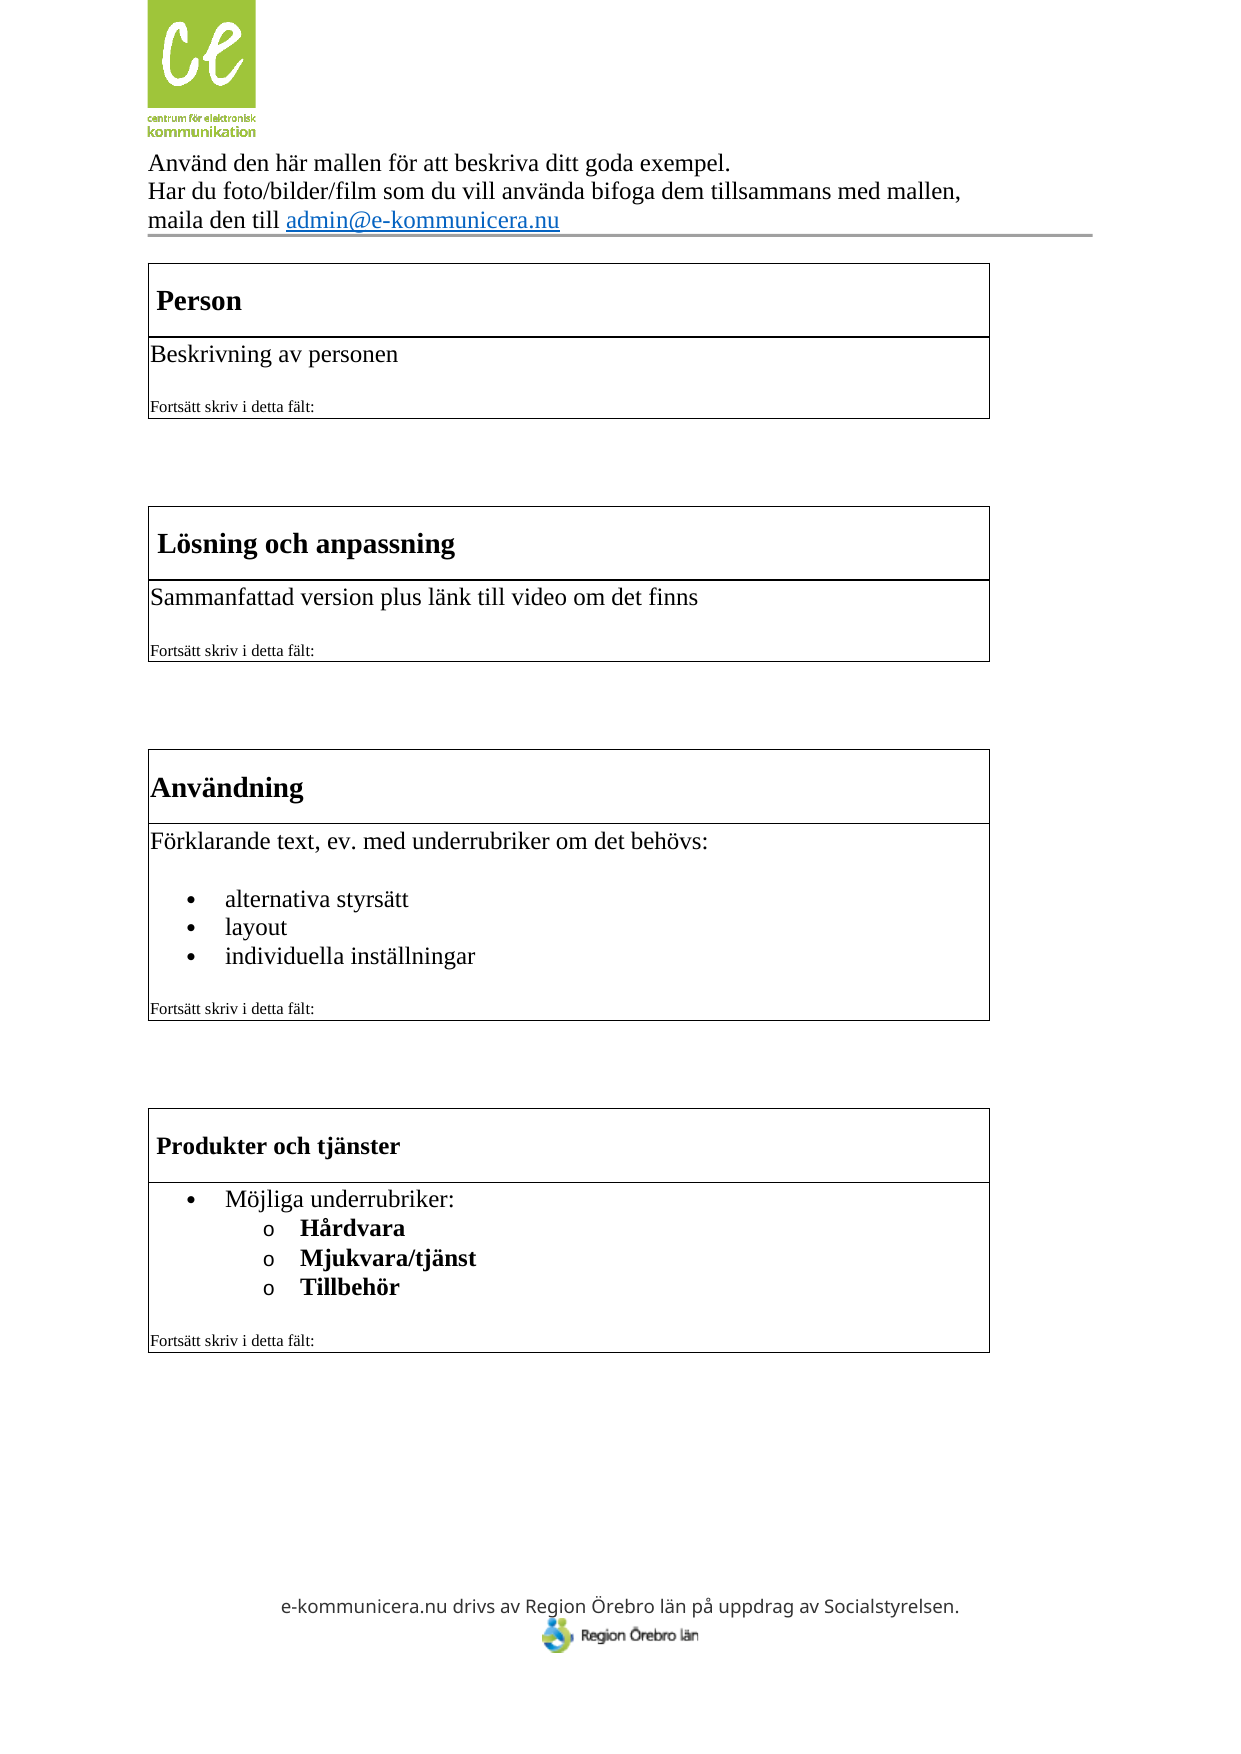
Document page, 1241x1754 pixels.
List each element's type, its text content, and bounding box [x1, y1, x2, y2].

text Har du foto/bilder/film som du vill använda bifoga dem tillsammans med mallen, [148, 176, 1093, 205]
table_cell Beskrivning av personen Fortsätt skriv i detta fält: [149, 338, 989, 418]
text Använd den här mallen för att beskriva ditt goda exempel. [148, 148, 1093, 176]
picture [542, 1618, 699, 1653]
table_header Produkter och tjänster [149, 1109, 989, 1181]
table_cell Sammanfattad version plus länk till video om det finns Fortsätt skriv i detta fält: [149, 581, 989, 661]
table_header Person [149, 264, 989, 336]
text maila den till admin@e-kommunicera.nu [148, 205, 1093, 233]
table_header Lösning och anpassning [149, 507, 989, 579]
table_header Användning [149, 750, 989, 823]
table_cell Möjliga underrubriker: Hårdvara Mjukvara/tjänst Tillbehör Fortsätt skriv i detta fält: [149, 1183, 989, 1352]
table_cell Förklarande text, ev. med underrubriker om det behövs: alternativa styrsätt layout individuella inställningar Fortsätt skriv i detta fält: [149, 824, 989, 1020]
picture [147, 0, 256, 137]
